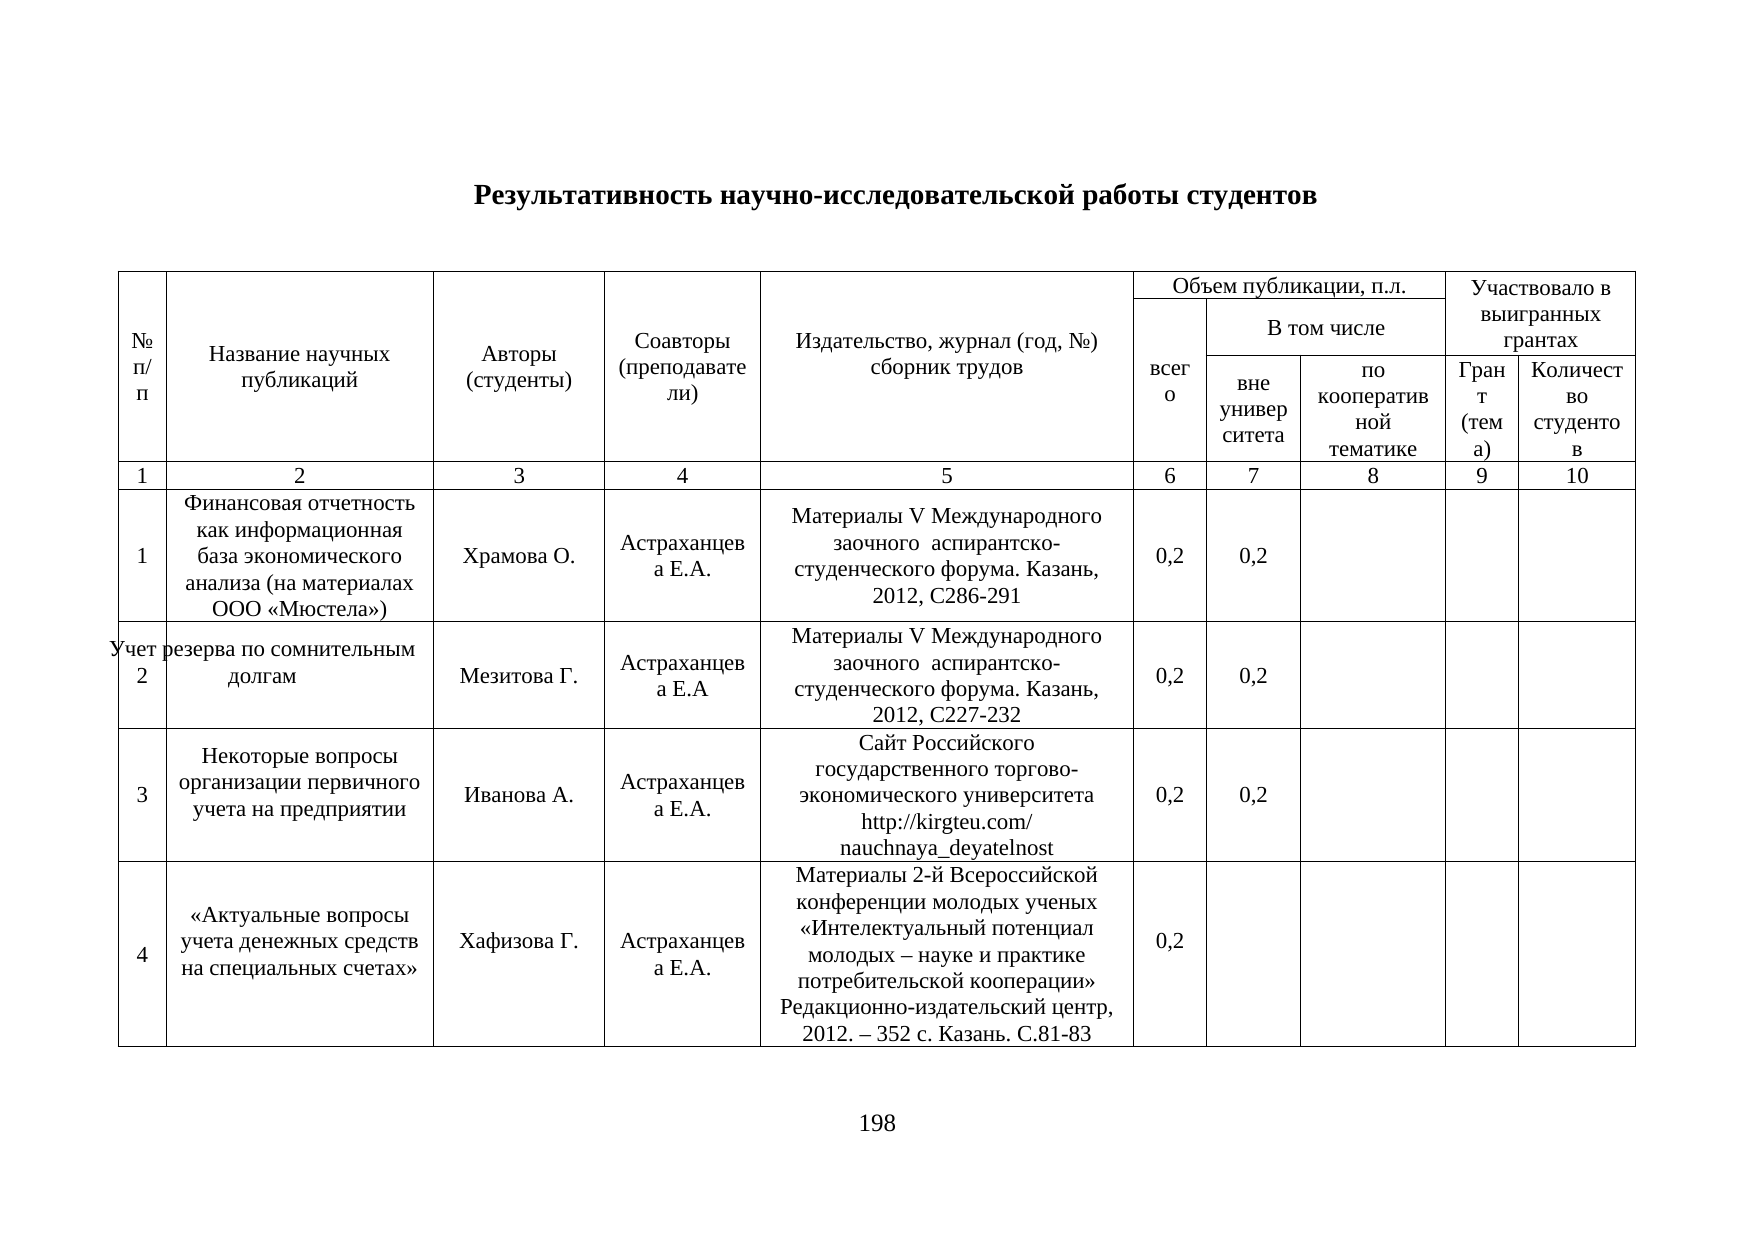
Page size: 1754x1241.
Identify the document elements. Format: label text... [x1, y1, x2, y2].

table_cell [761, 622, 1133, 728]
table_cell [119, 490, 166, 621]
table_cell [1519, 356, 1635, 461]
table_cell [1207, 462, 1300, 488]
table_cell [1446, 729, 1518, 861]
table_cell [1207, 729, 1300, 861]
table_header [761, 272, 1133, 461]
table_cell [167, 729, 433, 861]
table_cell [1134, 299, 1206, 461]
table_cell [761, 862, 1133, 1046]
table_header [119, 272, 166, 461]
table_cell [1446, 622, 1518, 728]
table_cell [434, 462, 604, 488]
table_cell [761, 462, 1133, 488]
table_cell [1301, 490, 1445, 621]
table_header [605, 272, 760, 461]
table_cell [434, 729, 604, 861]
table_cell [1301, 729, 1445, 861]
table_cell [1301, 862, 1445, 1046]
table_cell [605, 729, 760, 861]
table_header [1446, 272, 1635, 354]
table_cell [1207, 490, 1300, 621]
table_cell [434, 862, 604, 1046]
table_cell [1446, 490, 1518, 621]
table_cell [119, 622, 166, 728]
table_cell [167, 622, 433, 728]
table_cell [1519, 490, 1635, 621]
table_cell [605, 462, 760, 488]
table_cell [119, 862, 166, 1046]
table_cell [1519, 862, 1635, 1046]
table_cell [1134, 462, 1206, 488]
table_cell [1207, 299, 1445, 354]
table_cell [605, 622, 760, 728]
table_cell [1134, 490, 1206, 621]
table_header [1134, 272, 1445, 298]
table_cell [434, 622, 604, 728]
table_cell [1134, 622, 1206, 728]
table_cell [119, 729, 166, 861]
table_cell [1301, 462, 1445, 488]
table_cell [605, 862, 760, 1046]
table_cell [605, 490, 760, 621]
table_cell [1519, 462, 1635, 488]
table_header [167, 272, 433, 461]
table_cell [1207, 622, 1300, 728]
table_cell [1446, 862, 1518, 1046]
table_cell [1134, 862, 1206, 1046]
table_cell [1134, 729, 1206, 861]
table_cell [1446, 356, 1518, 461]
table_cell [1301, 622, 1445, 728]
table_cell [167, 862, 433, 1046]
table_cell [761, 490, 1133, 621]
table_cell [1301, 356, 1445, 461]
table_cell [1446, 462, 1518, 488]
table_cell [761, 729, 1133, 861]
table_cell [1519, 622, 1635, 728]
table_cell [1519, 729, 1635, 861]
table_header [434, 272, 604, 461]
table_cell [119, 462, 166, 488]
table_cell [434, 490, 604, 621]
text Результативность научно-исследовательской работы студентов [156, 177, 1636, 211]
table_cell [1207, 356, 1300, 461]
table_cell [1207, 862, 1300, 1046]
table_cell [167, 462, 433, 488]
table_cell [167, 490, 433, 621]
